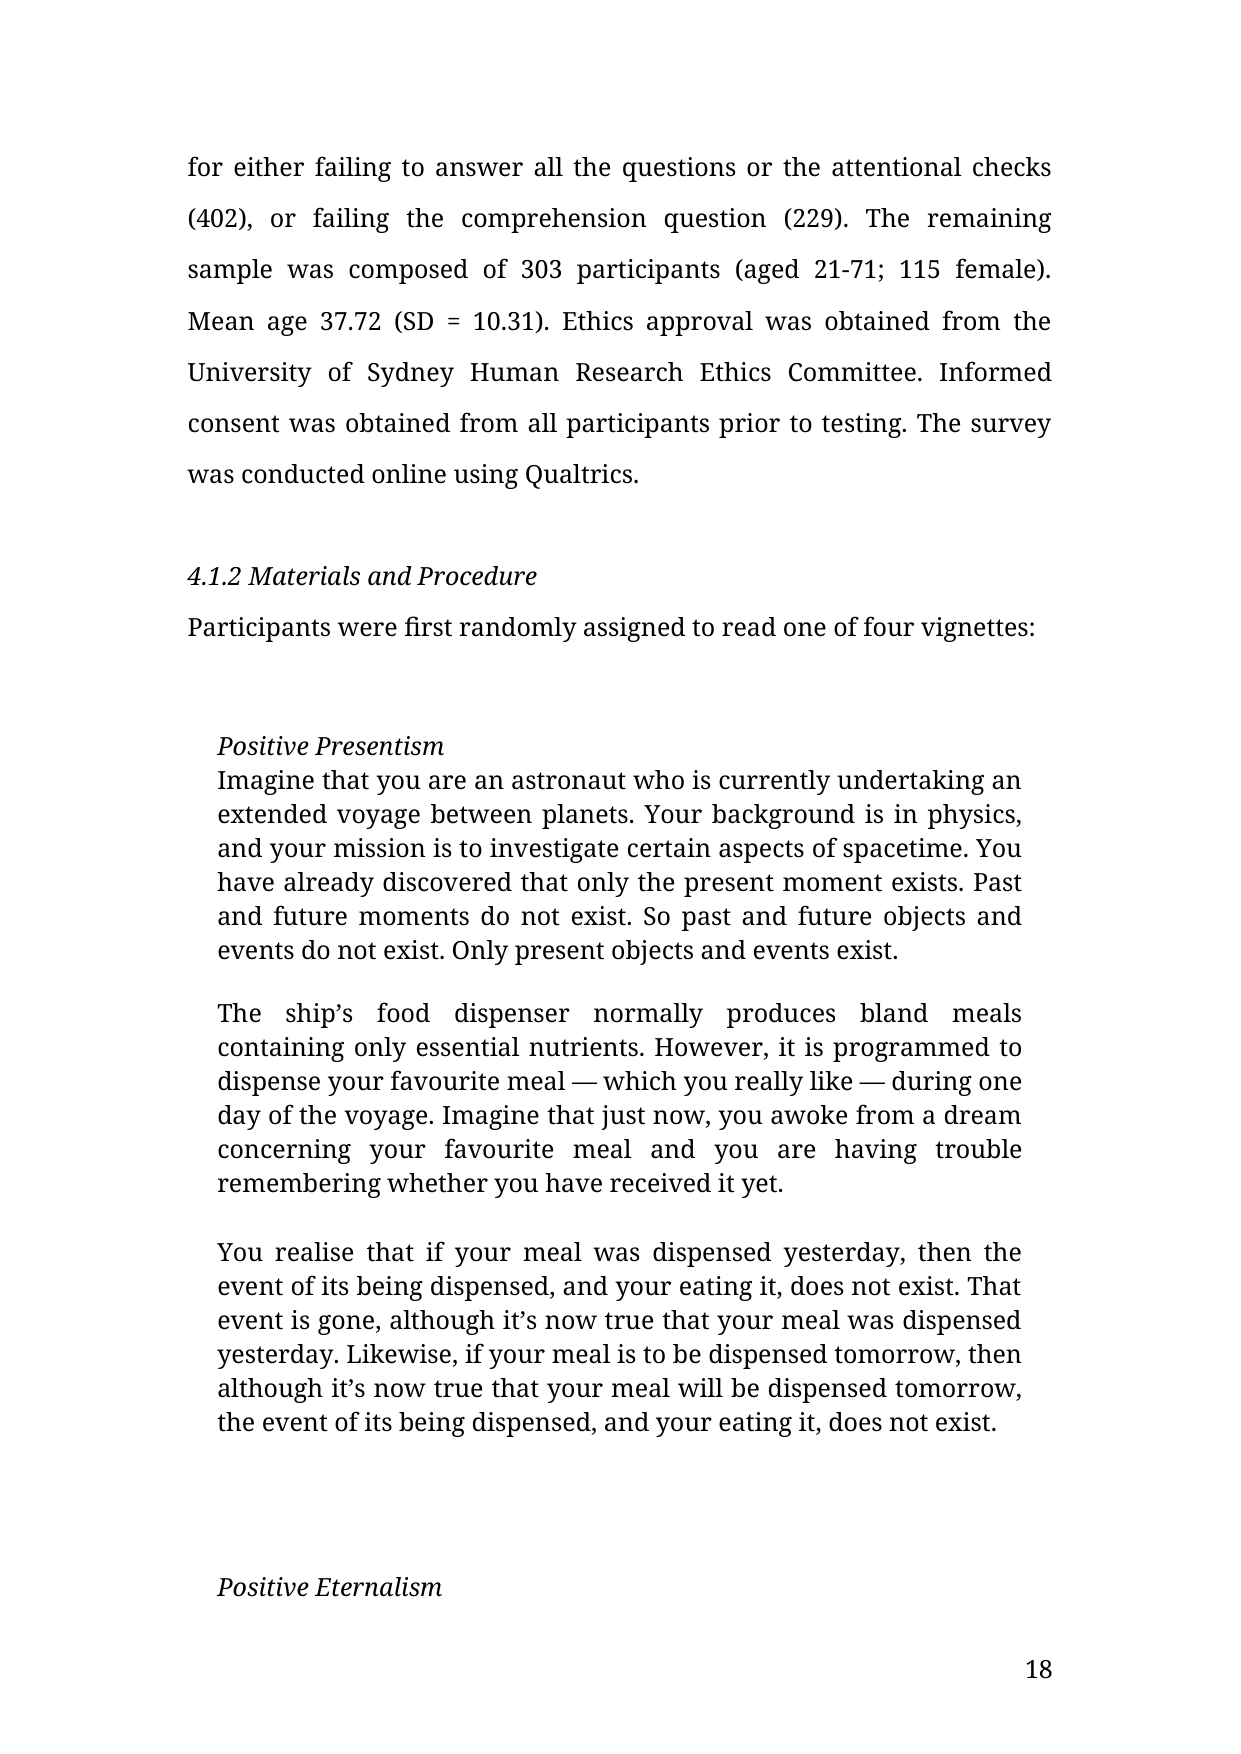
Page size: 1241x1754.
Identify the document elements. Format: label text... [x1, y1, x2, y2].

text Imagine that you are an astronaut who is currently undertaking an extended voyage between planets. Your background is in physics, and your mission is to investigate certain aspects of spacetime. You have already discovered that only the present moment exists. Past and future moments do not exist. So past and future objects and events do not exist. Only present objects and events exist. [217, 763, 1023, 967]
text The ship’s food dispenser normally produces bland meals containing only essential nutrients. However, it is programmed to dispense your favourite meal — which you really like — during one day of the voyage. Imagine that just now, you awoke from a dream concerning your favourite meal and you are having trouble remembering whether you have received it yet. [217, 996, 1023, 1200]
text 4.1.2 Materials and Procedure [187, 558, 1053, 592]
text You realise that if your meal was dispensed yesterday, then the event of its being dispensed, and your eating it, does not exist. That event is gone, although it’s now true that your meal was dispensed yesterday. Likewise, if your meal is to be dispensed tomorrow, then although it’s now true that your meal will be dispensed tomorrow, the event of its being dispensed, and your eating it, does not exist. [217, 1234, 1023, 1438]
text Positive Eternalism [217, 1569, 1023, 1603]
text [187, 150, 1053, 490]
text Positive Presentism [217, 728, 1023, 763]
text Participants were first randomly assigned to read one of four vignettes: [187, 609, 1053, 643]
